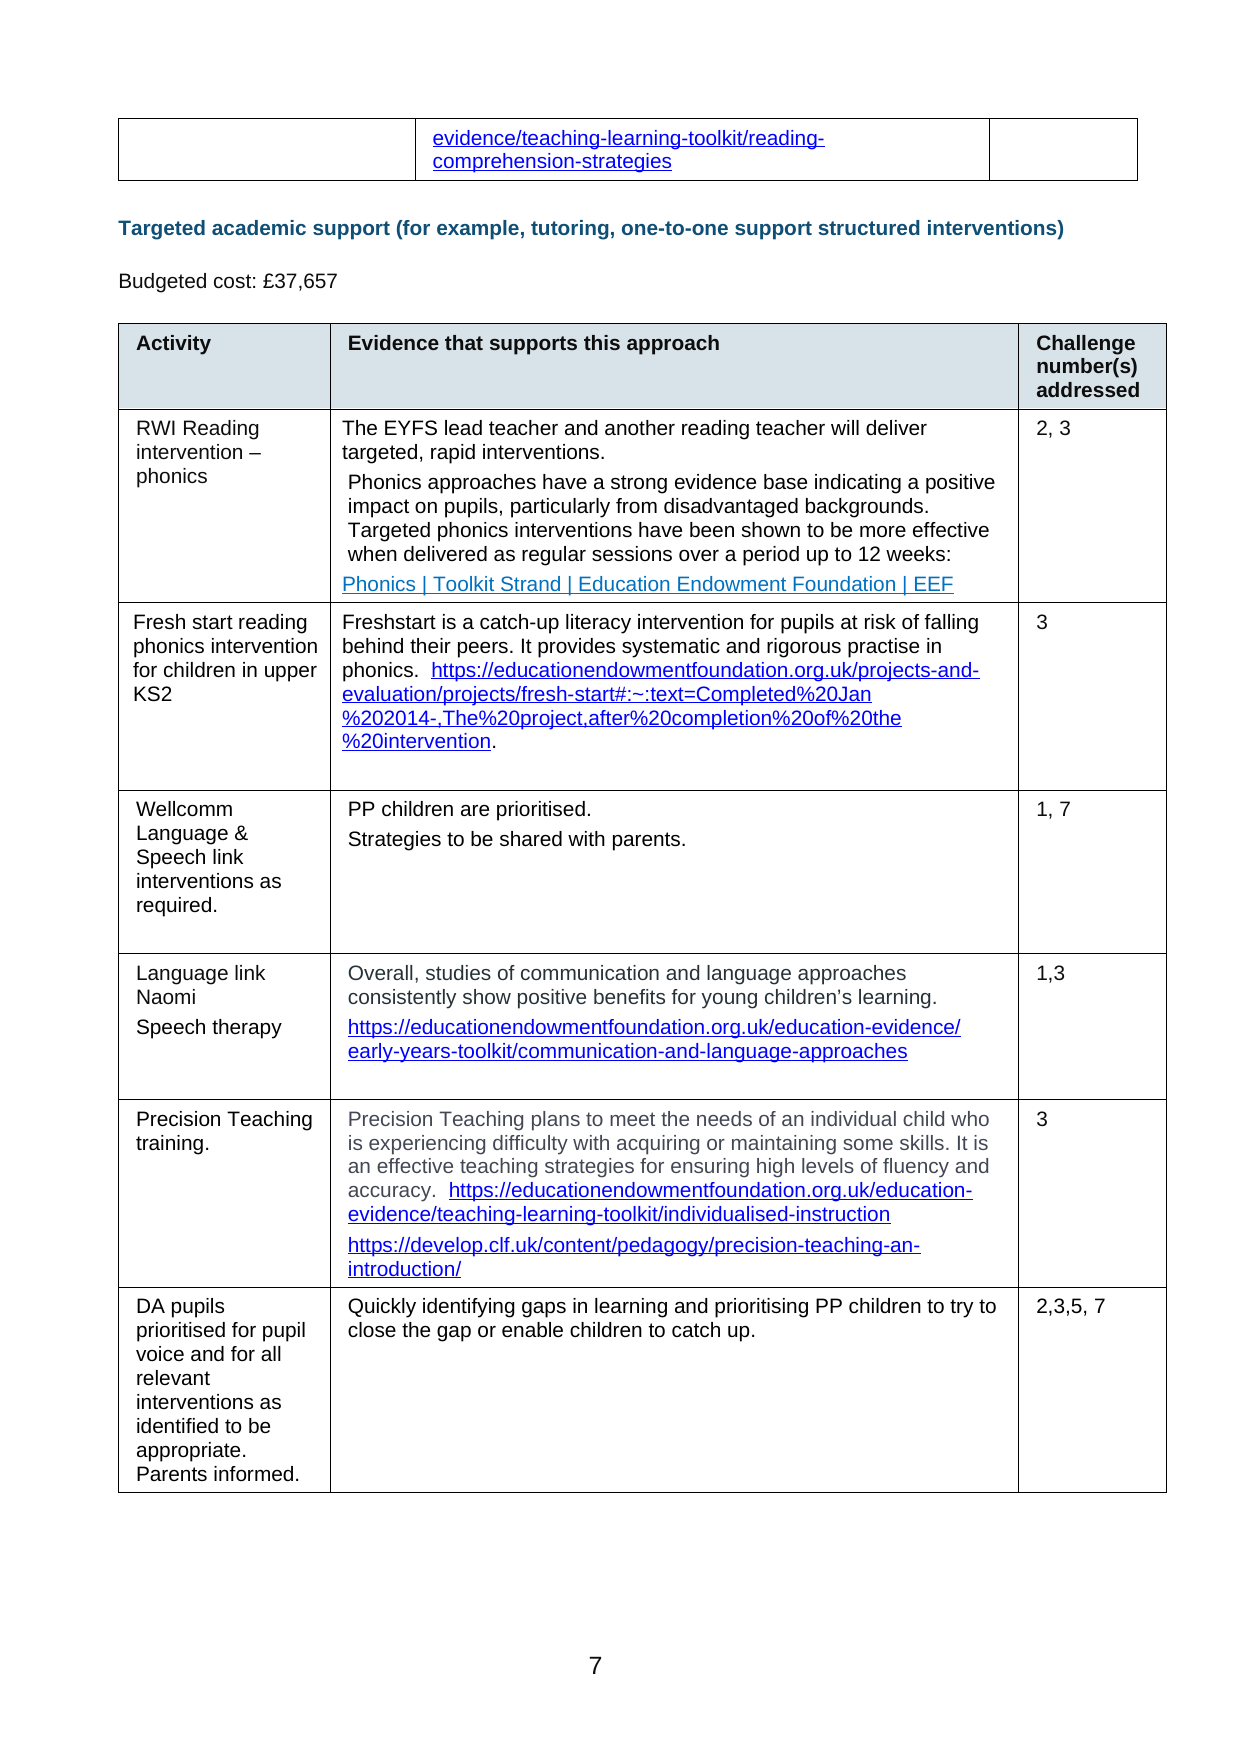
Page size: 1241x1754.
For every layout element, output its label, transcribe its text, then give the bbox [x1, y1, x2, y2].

text Targeted academic support (for example, tutoring, one-to-one support structured interventions) [118, 216, 1107, 239]
table_cell 3 [990, 119, 1137, 179]
table_cell The EYFS lead teacher and another reading teacher will deliver targeted, rapid interventions. Phonics approaches have a strong evidence base indicating a positive impact on pupils, particularly from disadvantaged backgrounds. Targeted phonics interventions have been shown to be more effective when delivered as regular sessions over a period up to 12 weeks: Phonics | Toolkit Strand | Education Endowment Foundation | EEF [331, 410, 1018, 602]
table_cell 3 [1019, 603, 1166, 790]
table_cell Precision Teaching plans to meet the needs of an individual child who is experiencing difficulty with acquiring or maintaining some skills. It is an effective teaching strategies for ensuring high levels of fluency and accuracy. https://educationendowmentfoundation.org.uk/education-evidence/teaching-learning-toolkit/individualised-instruction https://develop.clf.uk/content/pedagogy/precision-teaching-an-introduction/ [331, 1100, 1018, 1287]
table_cell RWI Reading intervention –phonics [119, 410, 330, 602]
table_header Activity [119, 324, 330, 408]
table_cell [119, 119, 415, 179]
table_cell 1,3 [1019, 954, 1166, 1099]
table_cell 1, 7 [1019, 791, 1166, 953]
table_cell PP children are prioritised. Strategies to be shared with parents. [331, 791, 1018, 953]
table_cell Language link Naomi Speech therapy [119, 954, 330, 1099]
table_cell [416, 119, 989, 179]
text Budgeted cost: £37,657 [118, 269, 1107, 293]
table_cell 2,3,5, 7 [1019, 1288, 1166, 1492]
table_cell Fresh start reading phonics intervention for children in upper KS2 [119, 603, 330, 790]
table_header Challenge number(s) addressed [1019, 324, 1166, 408]
table_cell Freshstart is a catch-up literacy intervention for pupils at risk of falling behind their peers. It provides systematic and rigorous practise in phonics. https://educationendowmentfoundation.org.uk/projects-and-evaluation/projects/fresh-start#:~:text=Completed%20Jan%202014-,The%20project,after%20completion%20of%20the%20intervention. [331, 603, 1018, 790]
table_cell Quickly identifying gaps in learning and prioritising PP children to try to close the gap or enable children to catch up. [331, 1288, 1018, 1492]
table_cell Precision Teaching training. [119, 1100, 330, 1287]
table_cell 2, 3 [1019, 410, 1166, 602]
table_cell DA pupils prioritised for pupil voice and for all relevant interventions as identified to be appropriate. Parents informed. [119, 1288, 330, 1492]
table_cell Overall, studies of communication and language approaches consistently show positive benefits for young children’s learning. https://educationendowmentfoundation.org.uk/education-evidence/early-years-toolkit/communication-and-language-approaches [331, 954, 1018, 1099]
table_header Evidence that supports this approach [331, 324, 1018, 408]
table_cell Wellcomm Language & Speech link interventions as required. [119, 791, 330, 953]
table_cell 3 [1019, 1100, 1166, 1287]
